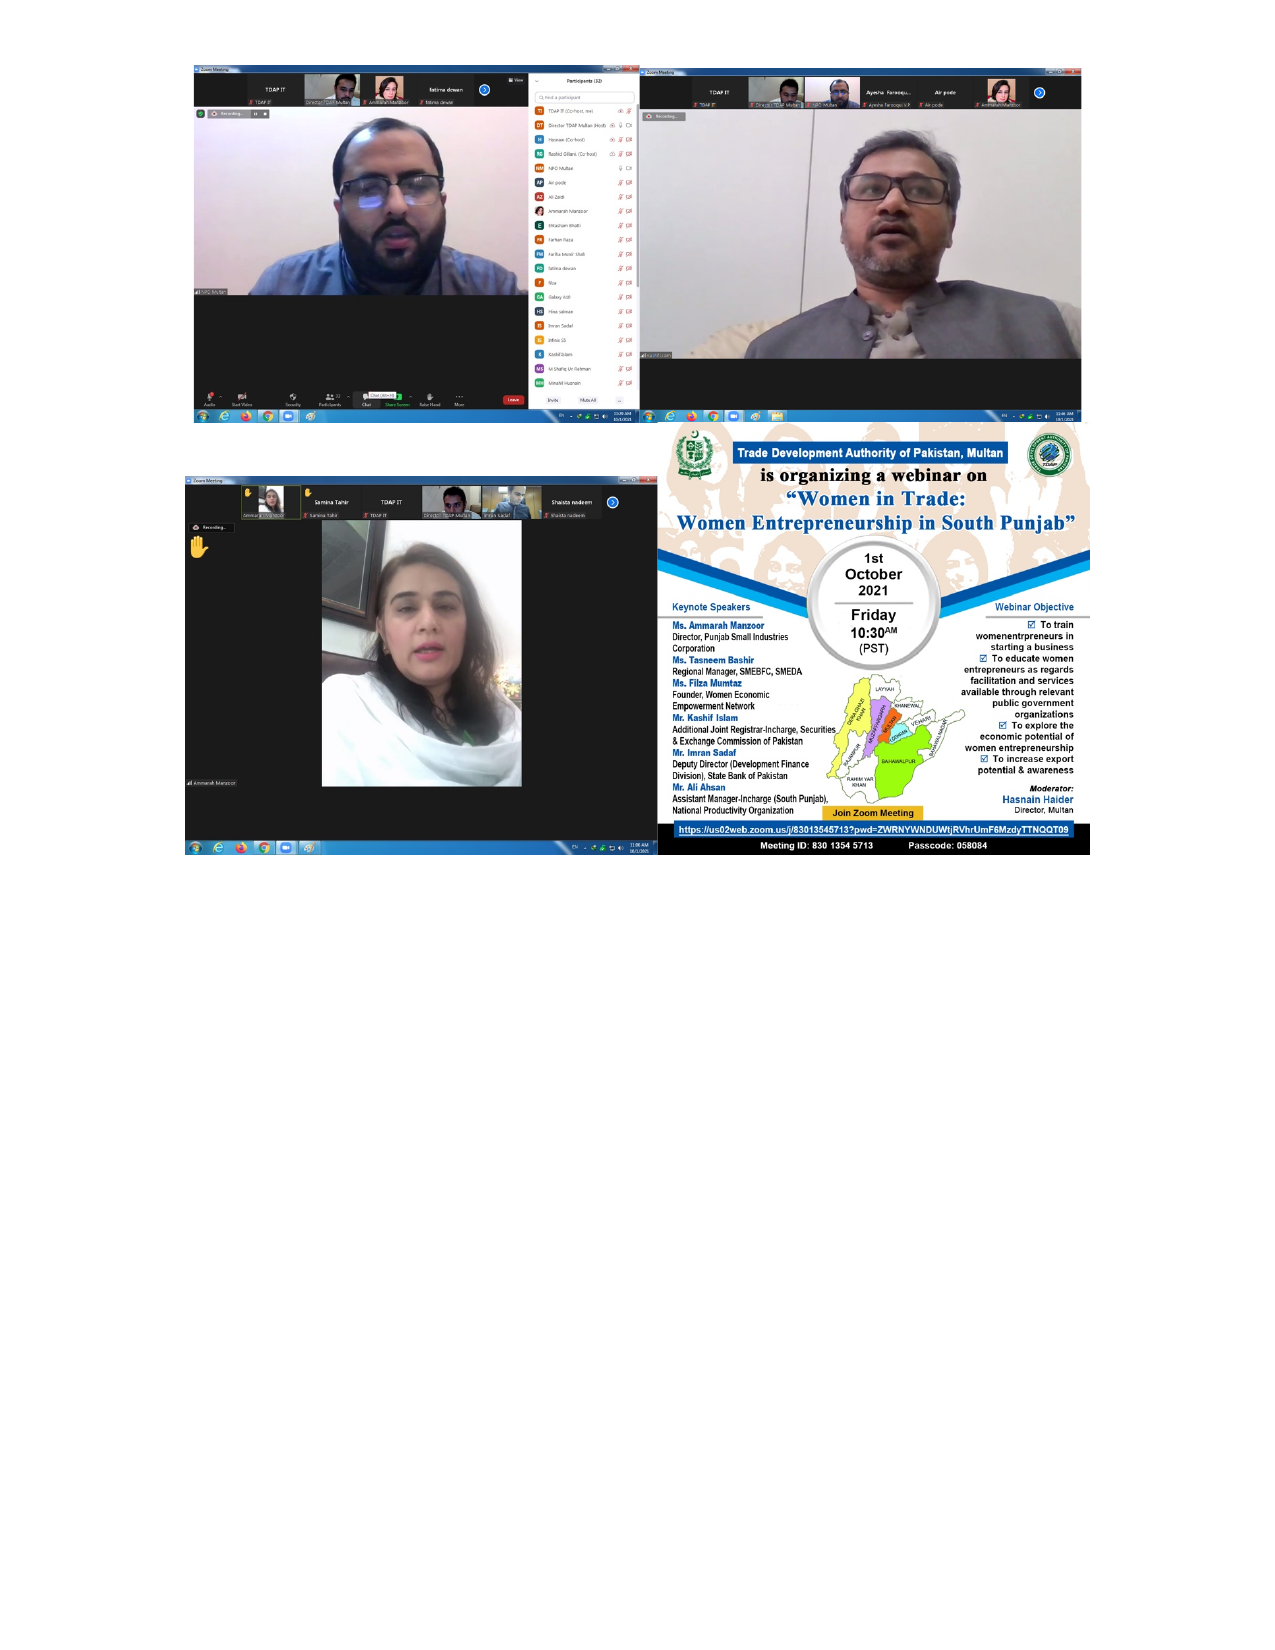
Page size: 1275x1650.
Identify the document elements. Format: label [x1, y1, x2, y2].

picture [185, 65, 1090, 855]
